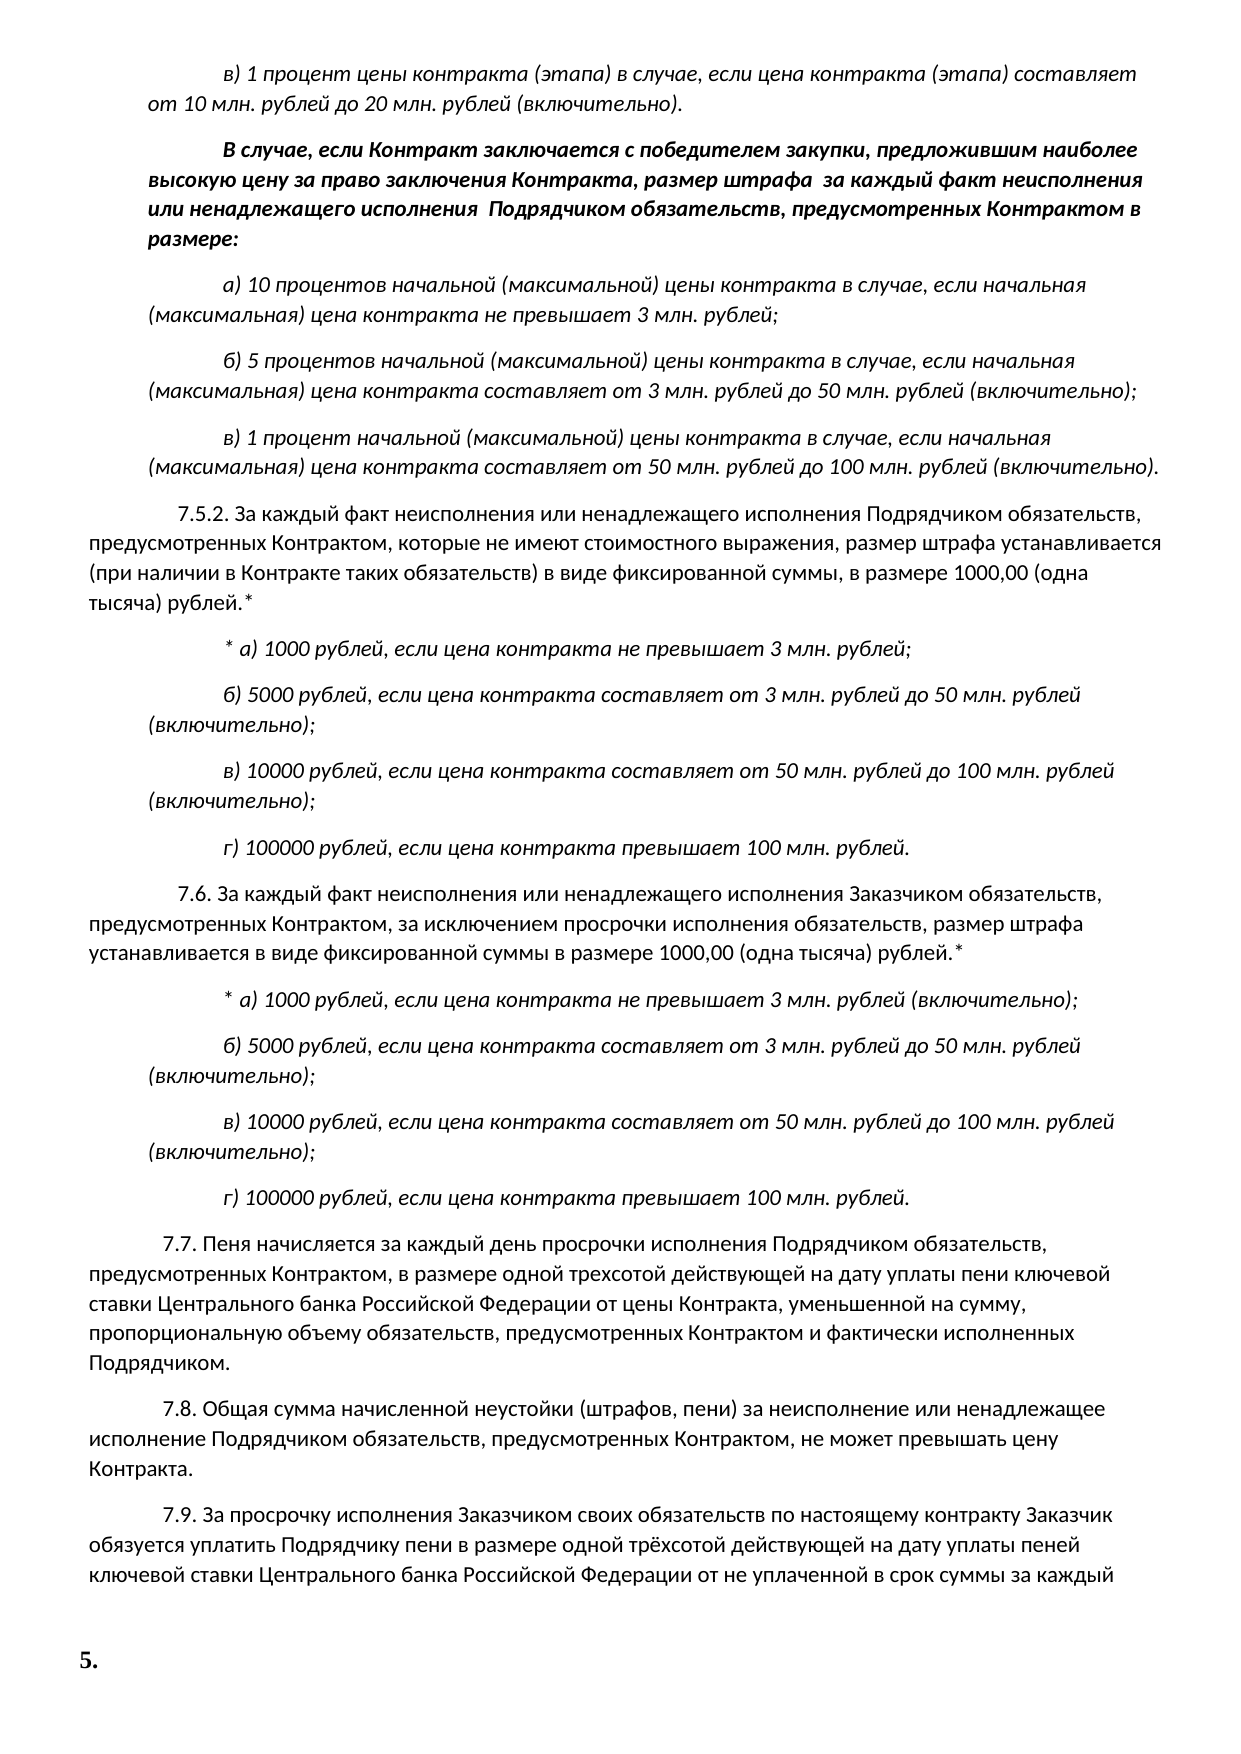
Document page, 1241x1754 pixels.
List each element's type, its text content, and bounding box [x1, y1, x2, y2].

text г) 100000 рублей, если цена контракта превышает 100 млн. рублей. [148, 1183, 1165, 1211]
text 7.8. Общая сумма начисленной неустойки (штрафов, пени) за неисполнение или ненадлежащее исполнение Подрядчиком обязательств, предусмотренных Контрактом, не может превышать цену Контракта. [89, 1394, 1165, 1482]
text * а) 1000 рублей, если цена контракта не превышает 3 млн. рублей (включительно); [148, 985, 1165, 1013]
text в) 1 процент начальной (максимальной) цены контракта в случае, если начальная (максимальная) цена контракта составляет от 50 млн. рублей до 100 млн. рублей (включительно). [148, 423, 1165, 480]
text а) 10 процентов начальной (максимальной) цены контракта в случае, если начальная (максимальная) цена контракта не превышает 3 млн. рублей; [148, 271, 1165, 328]
text 7.7. Пеня начисляется за каждый день просрочки исполнения Подрядчиком обязательств, предусмотренных Контрактом, в размере одной трехсотой действующей на дату уплаты пени ключевой ставки Центрального банка Российской Федерации от цены Контракта, уменьшенной на сумму, пропорциональную объему обязательств, предусмотренных Контрактом и фактически исполненных Подрядчиком. [89, 1229, 1165, 1376]
text б) 5000 рублей, если цена контракта составляет от 3 млн. рублей до 50 млн. рублей (включительно); [148, 1031, 1165, 1089]
text в) 10000 рублей, если цена контракта составляет от 50 млн. рублей до 100 млн. рублей (включительно); [148, 1107, 1165, 1165]
text 7.6. За каждый факт неисполнения или ненадлежащего исполнения Заказчиком обязательств, предусмотренных Контрактом, за исключением просрочки исполнения обязательств, размер штрафа устанавливается в виде фиксированной суммы в размере 1000,00 (одна тысяча) рублей.* [89, 879, 1165, 966]
text В случае, если Контракт заключается с победителем закупки, предложившим наиболее высокую цену за право заключения Контракта, размер штрафа за каждый факт неисполнения или ненадлежащего исполнения Подрядчиком обязательств, предусмотренных Контрактом в размере: [148, 135, 1165, 252]
text * а) 1000 рублей, если цена контракта не превышает 3 млн. рублей; [148, 634, 1165, 662]
text б) 5 процентов начальной (максимальной) цены контракта в случае, если начальная (максимальная) цена контракта составляет от 3 млн. рублей до 50 млн. рублей (включительно); [148, 347, 1165, 404]
text в) 1 процент цены контракта (этапа) в случае, если цена контракта (этапа) составляет от 10 млн. рублей до 20 млн. рублей (включительно). [148, 59, 1165, 117]
text 7.5.2. За каждый факт неисполнения или ненадлежащего исполнения Подрядчиком обязательств, предусмотренных Контрактом, которые не имеют стоимостного выражения, размер штрафа устанавливается (при наличии в Контракте таких обязательств) в виде фиксированной суммы, в размере 1000,00 (одна тысяча) рублей.* [89, 499, 1165, 616]
text б) 5000 рублей, если цена контракта составляет от 3 млн. рублей до 50 млн. рублей (включительно); [148, 681, 1165, 738]
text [89, 1500, 1165, 1588]
text в) 10000 рублей, если цена контракта составляет от 50 млн. рублей до 100 млн. рублей (включительно); [148, 757, 1165, 814]
text г) 100000 рублей, если цена контракта превышает 100 млн. рублей. [148, 833, 1165, 861]
